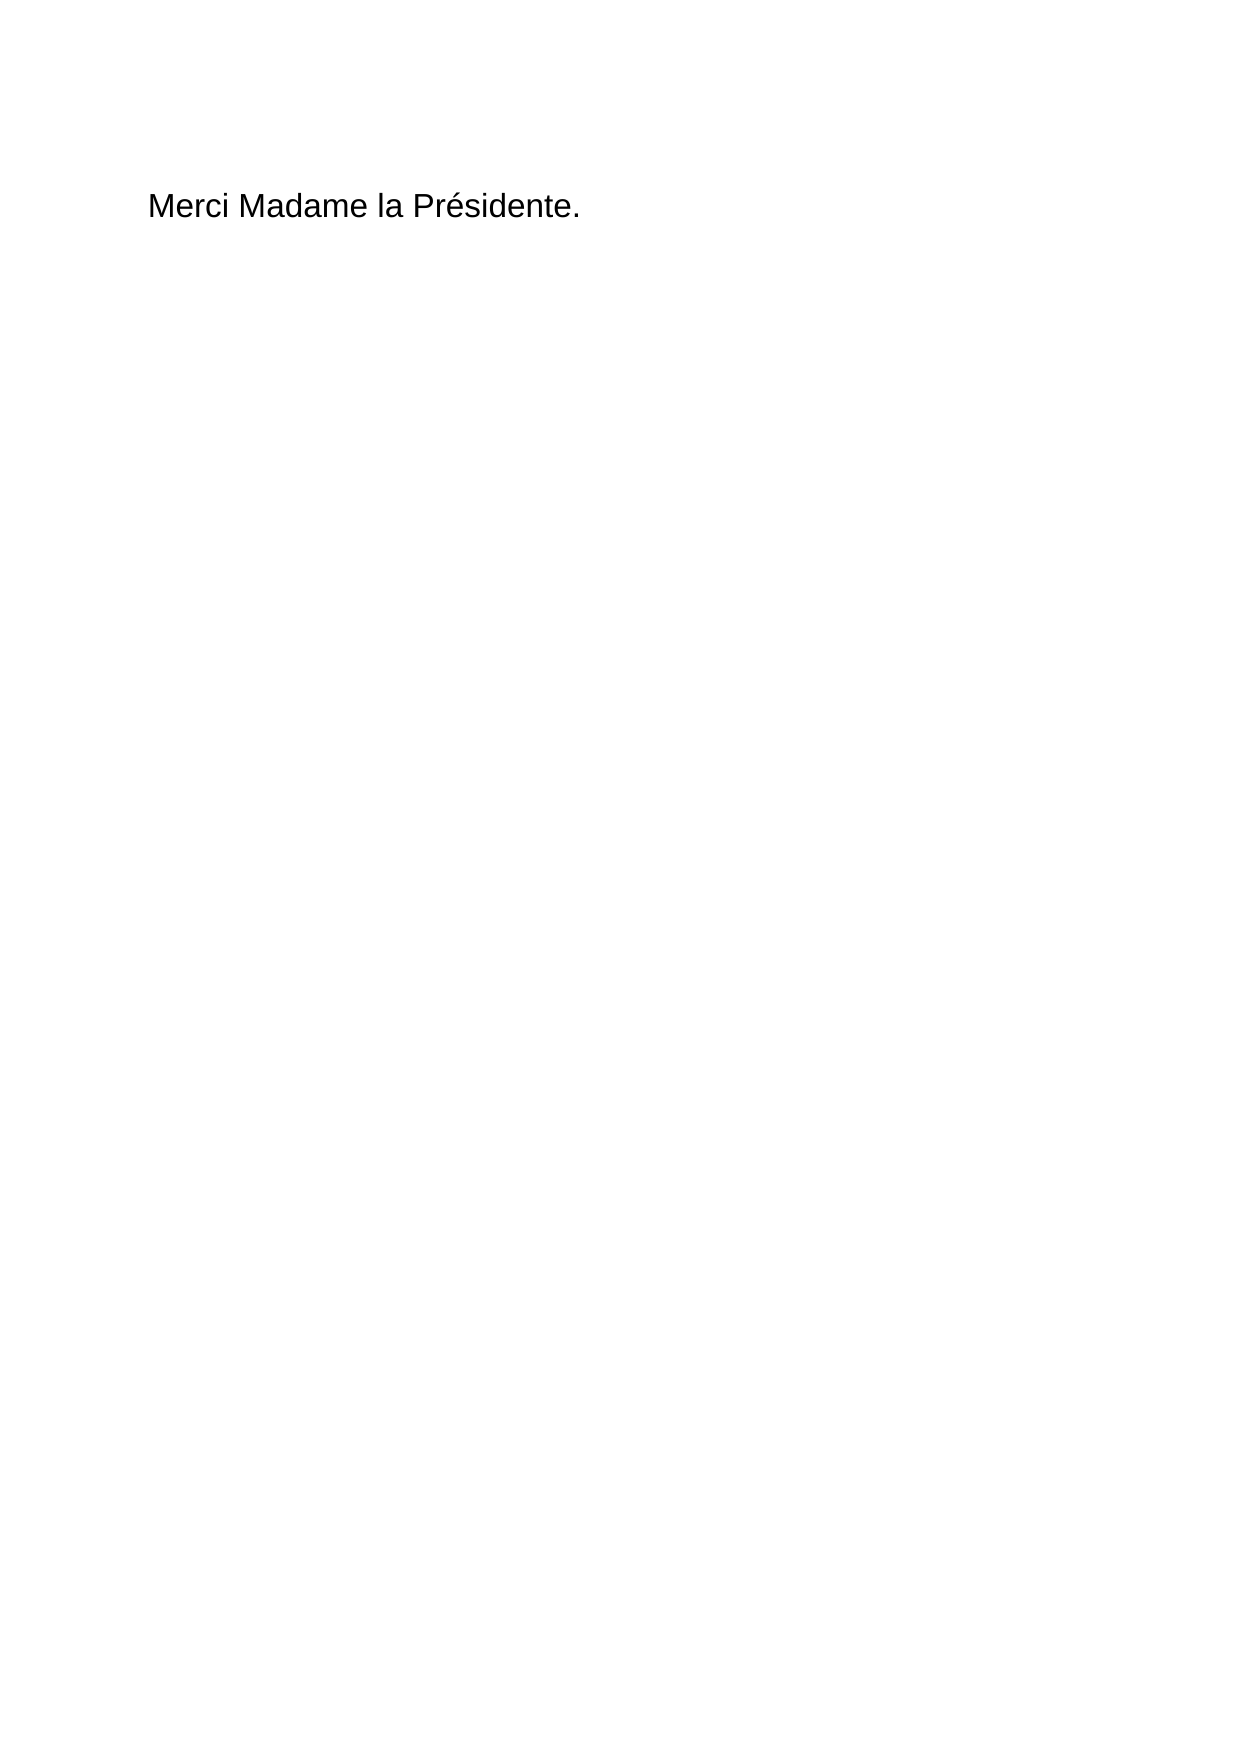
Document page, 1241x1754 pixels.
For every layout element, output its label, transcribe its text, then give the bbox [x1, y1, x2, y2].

text Merci Madame la Présidente. [148, 186, 1093, 224]
